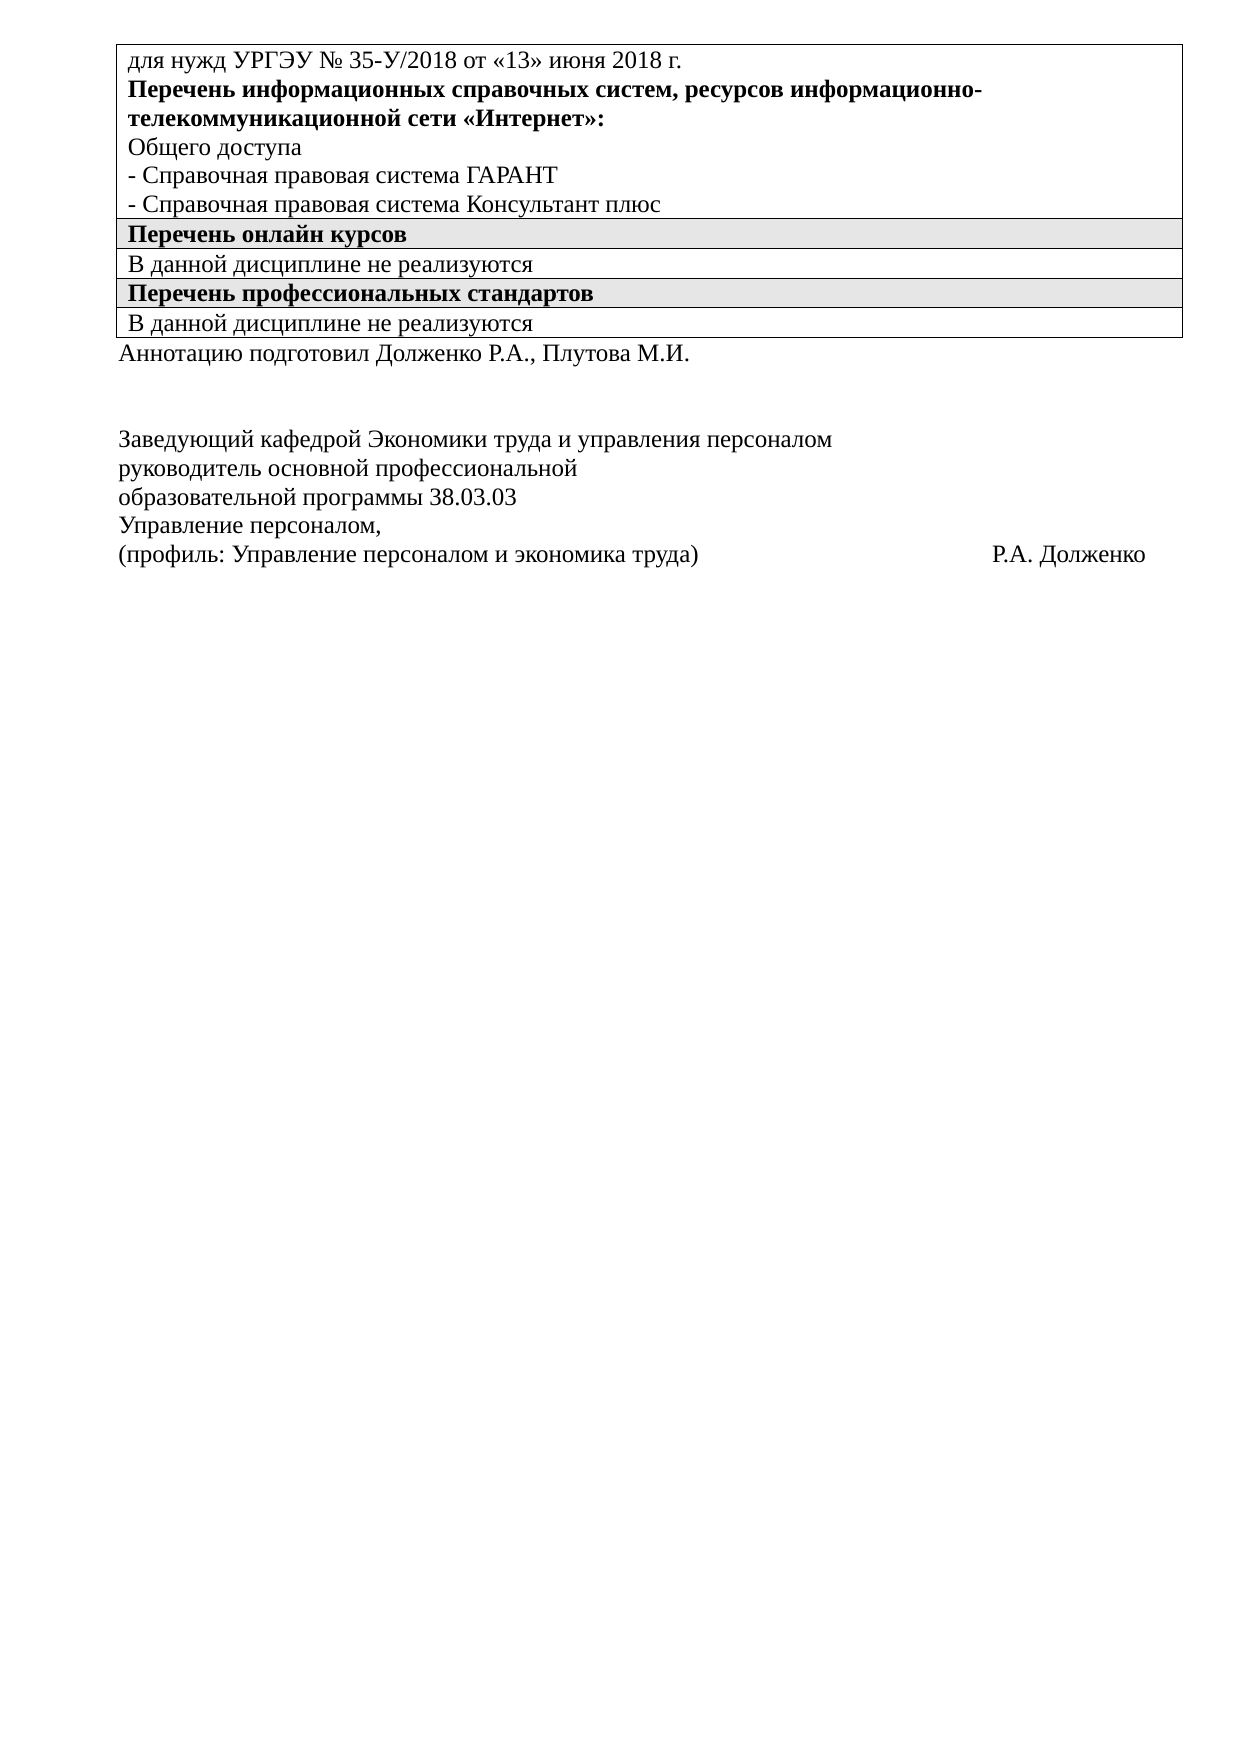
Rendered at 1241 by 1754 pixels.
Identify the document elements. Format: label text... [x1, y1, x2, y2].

text образовательной программы 38.03.03 [118, 482, 1181, 511]
text (профиль: Управление персоналом и экономика труда) Р.А. Долженко [118, 539, 1181, 568]
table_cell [117, 45, 1182, 218]
text Управление персоналом, [118, 511, 1181, 539]
table_cell Перечень профессиональных стандартов [117, 279, 1182, 307]
table_cell В данной дисциплине не реализуются [117, 249, 1182, 277]
table_cell Перечень онлайн курсов [117, 219, 1182, 248]
text Заведующий кафедрой Экономики труда и управления персоналом [118, 424, 1181, 453]
table_cell В данной дисциплине не реализуются [117, 308, 1182, 337]
text руководитель основной профессиональной [118, 453, 1181, 482]
text Аннотацию подготовил Долженко Р.А., Плутова М.И. [118, 338, 1181, 367]
